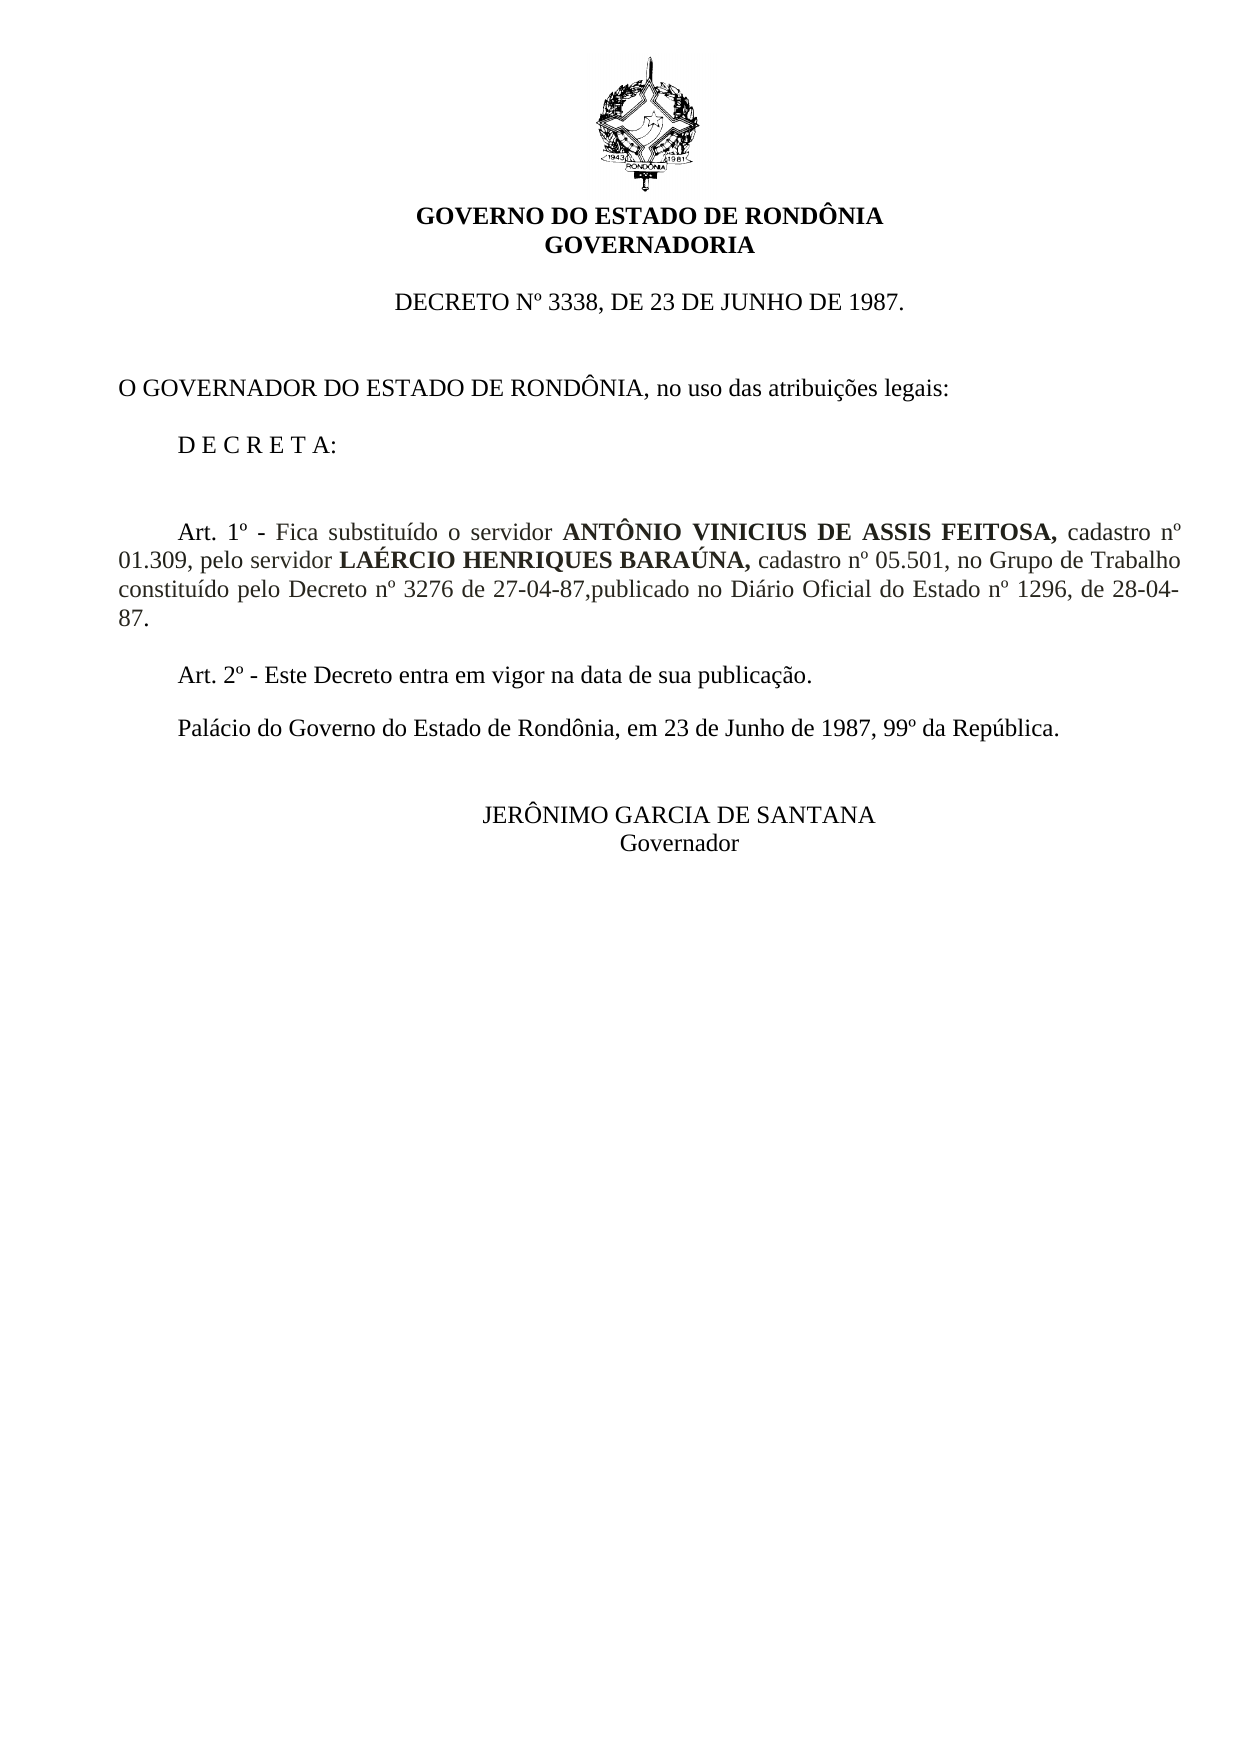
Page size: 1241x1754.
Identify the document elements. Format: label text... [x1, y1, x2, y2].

text Art. 1º - Fica substituído o servidor ANTÔNIO VINICIUS DE ASSIS FEITOSA, cadastro nº 01.309, pelo servidor LAÉRCIO HENRIQUES BARAÚNA, cadastro nº 05.501, no Grupo de Trabalho constituído pelo Decreto nº 3276 de 27-04-87,publicado no Diário Oficial do Estado nº 1296, de 28-04-87. [118, 517, 1181, 632]
text Art. 2º - Este Decreto entra em vigor na data de sua publicação. [118, 661, 1181, 689]
text DECRETO Nº 3338, DE 23 DE JUNHO DE 1987. [118, 287, 1181, 316]
text D E C R E T A: [118, 431, 1181, 459]
text Governador [118, 828, 1181, 857]
text O GOVERNADOR DO ESTADO DE RONDÔNIA, no uso das atribuições legais: [118, 373, 1181, 402]
text JERÔNIMO GARCIA DE SANTANA [118, 800, 1181, 828]
text Palácio do Governo do Estado de Rondônia, em 23 de Junho de 1987, 99º da República. [118, 713, 1181, 742]
